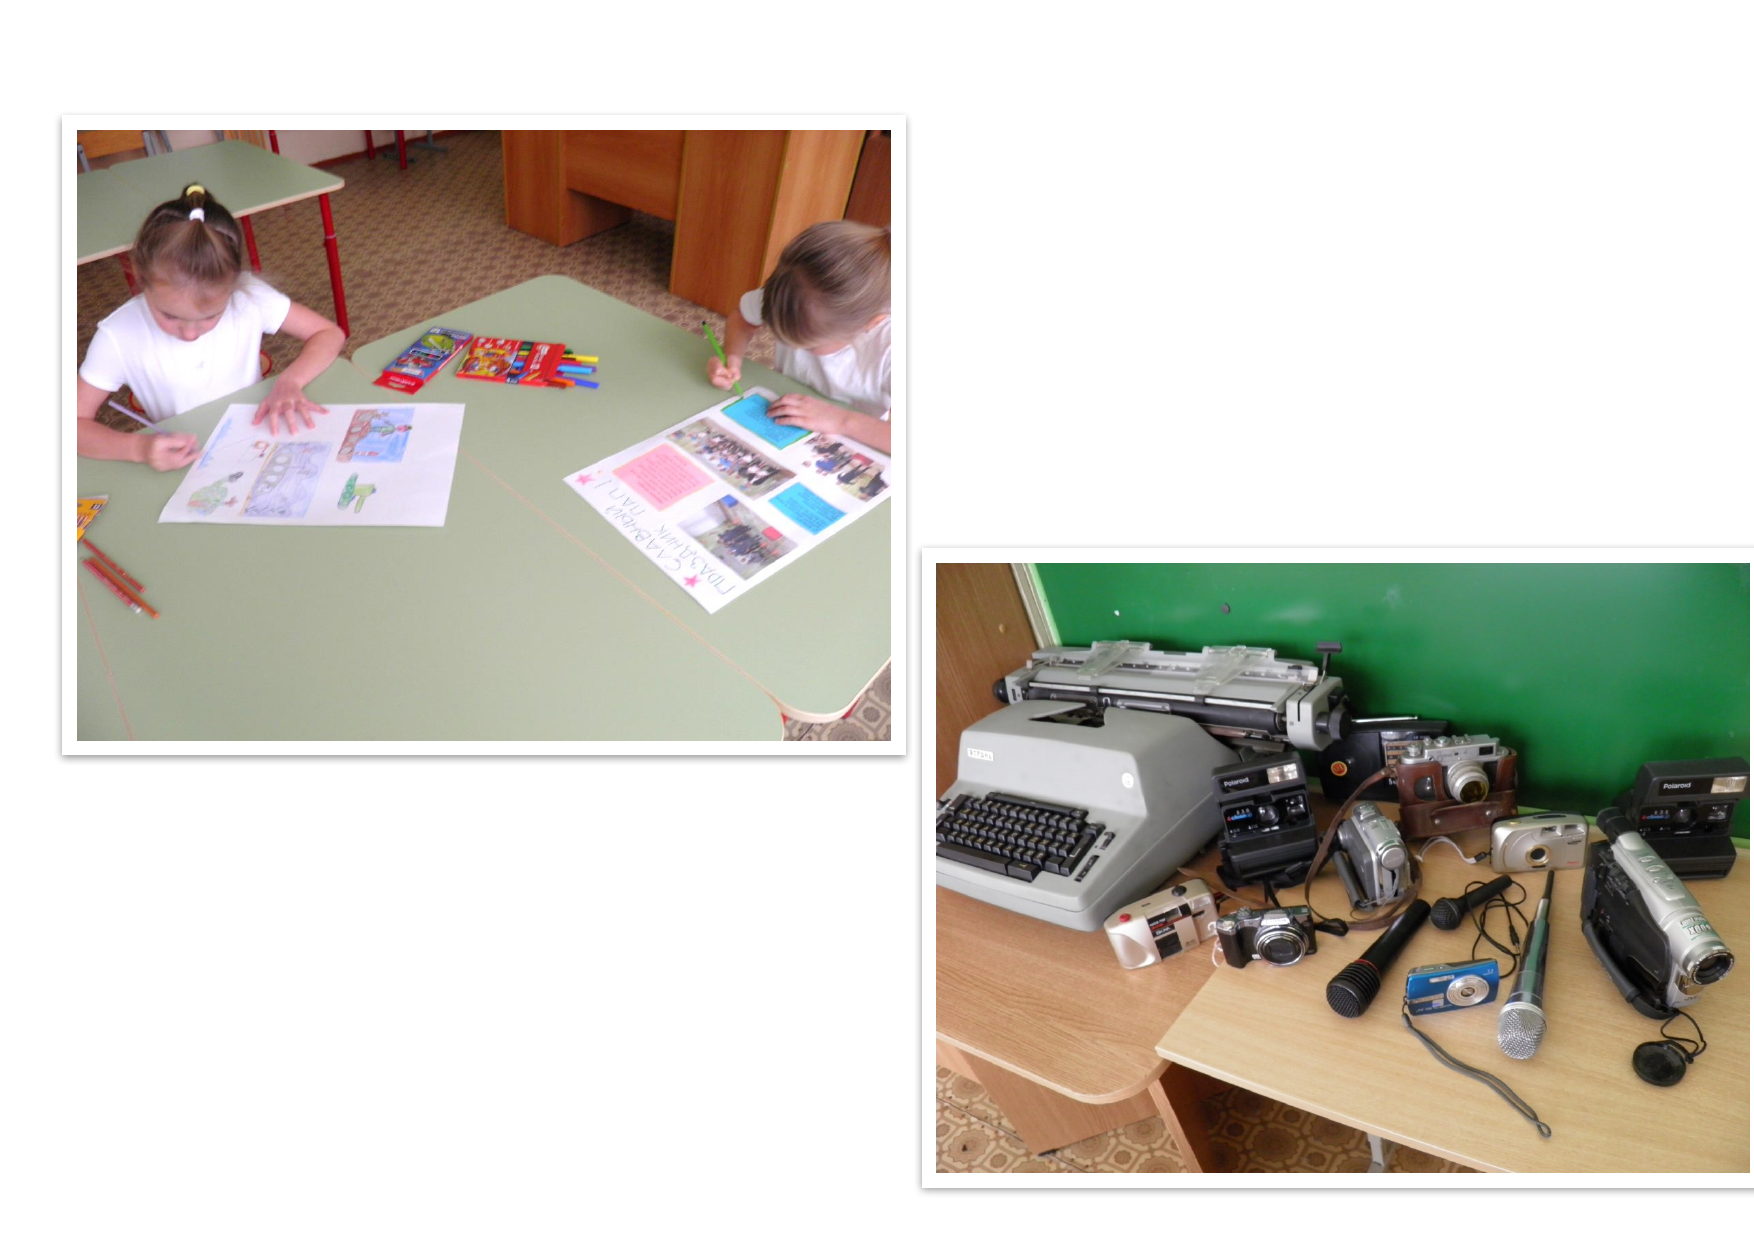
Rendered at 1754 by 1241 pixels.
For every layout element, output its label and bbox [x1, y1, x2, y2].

picture [936, 563, 1750, 1173]
picture [77, 130, 891, 741]
